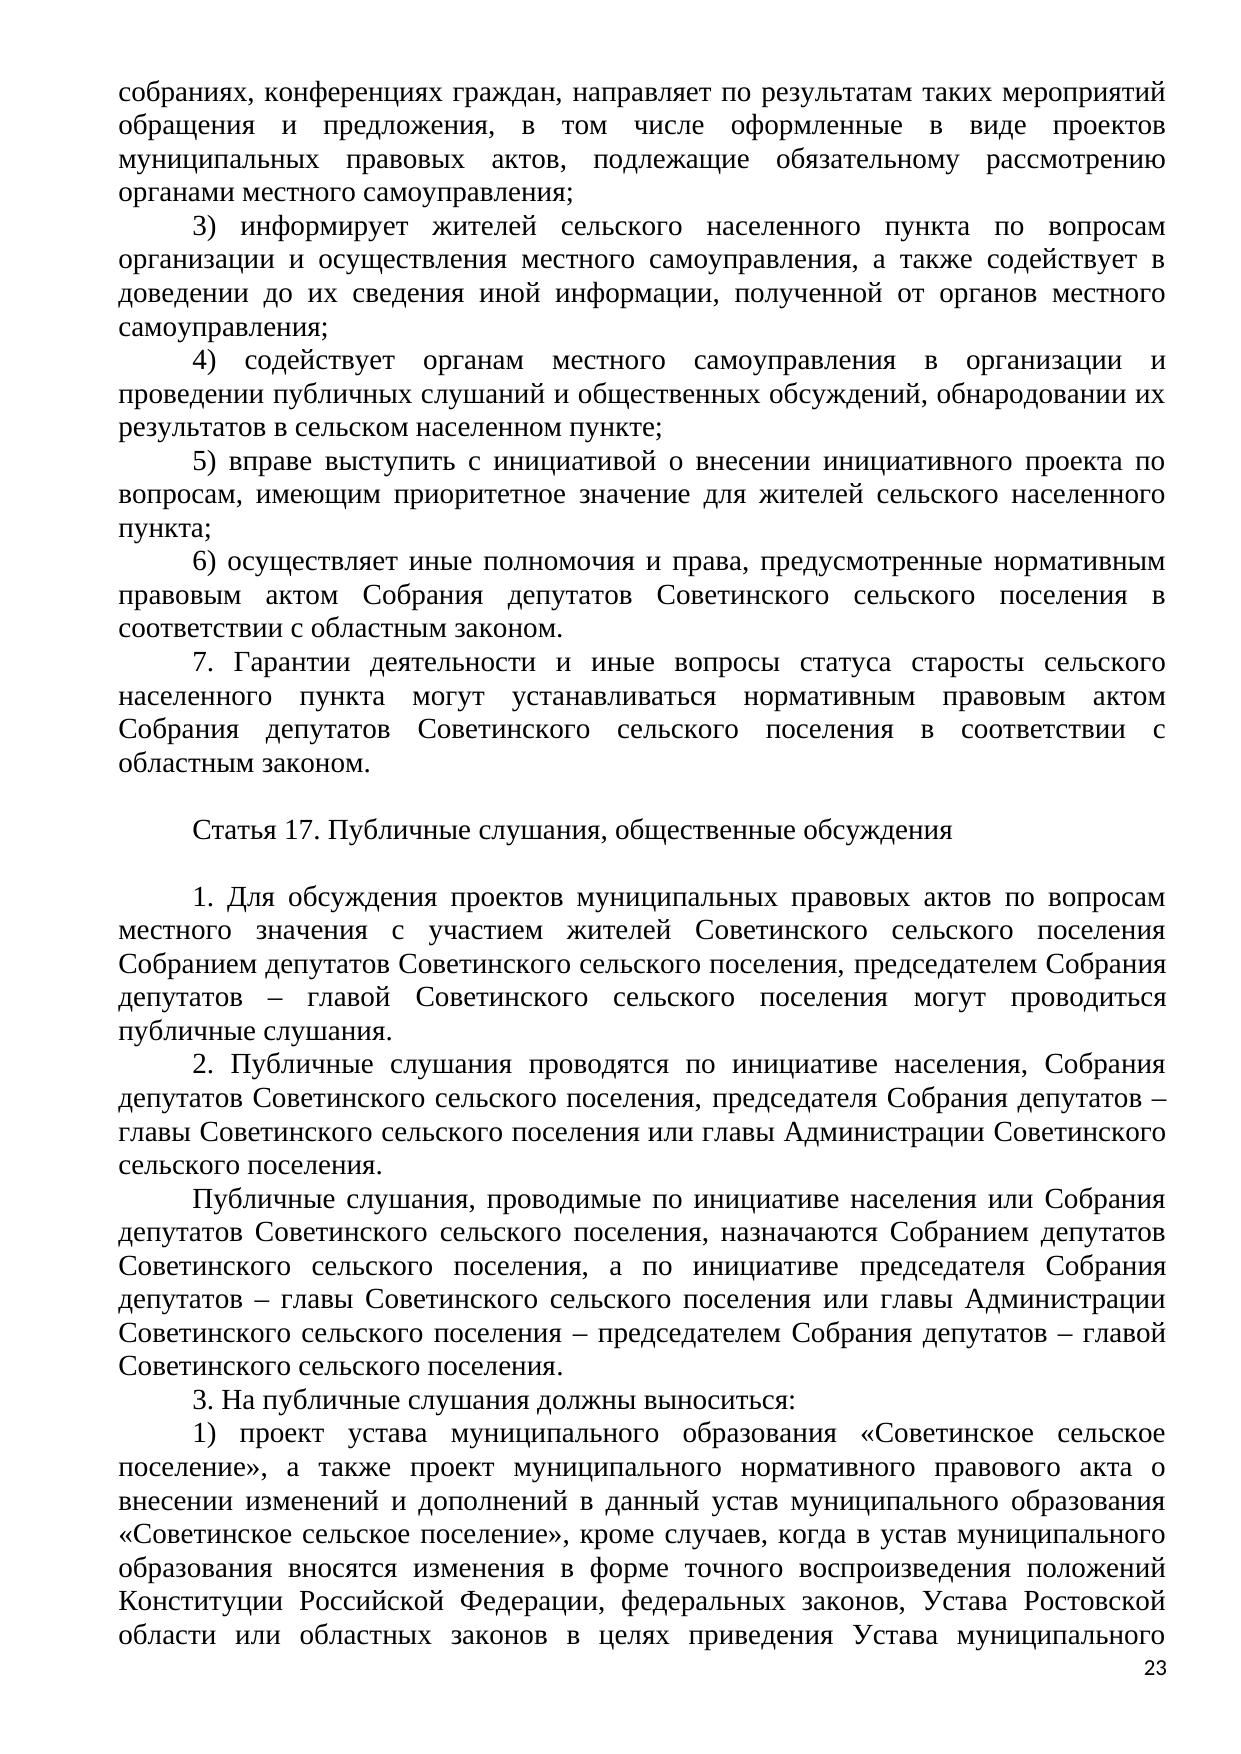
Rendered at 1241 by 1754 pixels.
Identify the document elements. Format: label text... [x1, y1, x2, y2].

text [118, 1416, 1167, 1650]
text 5) вправе выступить с инициативой о внесении инициативного проекта по вопросам, имеющим приоритетное значение для жителей сельского населенного пункта; [118, 443, 1167, 543]
text 6) осуществляет иные полномочия и права, предусмотренные нормативным правовым актом Собрания депутатов Советинского сельского поселения в соответствии с областным законом. [118, 543, 1167, 644]
text 3) информирует жителей сельского населенного пункта по вопросам организации и осуществления местного самоуправления, а также содействует в доведении до их сведения иной информации, полученной от органов местного самоуправления; [118, 208, 1167, 342]
text 3. На публичные слушания должны выноситься: [118, 1382, 1167, 1416]
text 7. Гарантии деятельности и иные вопросы статуса старосты сельского населенного пункта могут устанавливаться нормативным правовым актом Собрания депутатов Советинского сельского поселения в соответствии с областным законом. [118, 644, 1167, 778]
text 2. Публичные слушания проводятся по инициативе населения, Собрания депутатов Советинского сельского поселения, председателя Собрания депутатов – главы Советинского сельского поселения или главы Администрации Советинского сельского поселения. [118, 1047, 1167, 1181]
text 1. Для обсуждения проектов муниципальных правовых актов по вопросам местного значения с участием жителей Советинского сельского поселения Собранием депутатов Советинского сельского поселения, председателем Собрания депутатов – главой Советинского сельского поселения могут проводиться публичные слушания. [118, 879, 1167, 1047]
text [118, 74, 1167, 208]
text Публичные слушания, проводимые по инициативе населения или Собрания депутатов Советинского сельского поселения, назначаются Собранием депутатов Советинского сельского поселения, а по инициативе председателя Собрания депутатов – главы Советинского сельского поселения или главы Администрации Советинского сельского поселения – председателем Собрания депутатов – главой Советинского сельского поселения. [118, 1181, 1167, 1382]
text 4) содействует органам местного самоуправления в организации и проведении публичных слушаний и общественных обсуждений, обнародовании их результатов в сельском населенном пункте; [118, 342, 1167, 443]
text Статья 17. Публичные слушания, общественные обсуждения [118, 812, 1167, 845]
